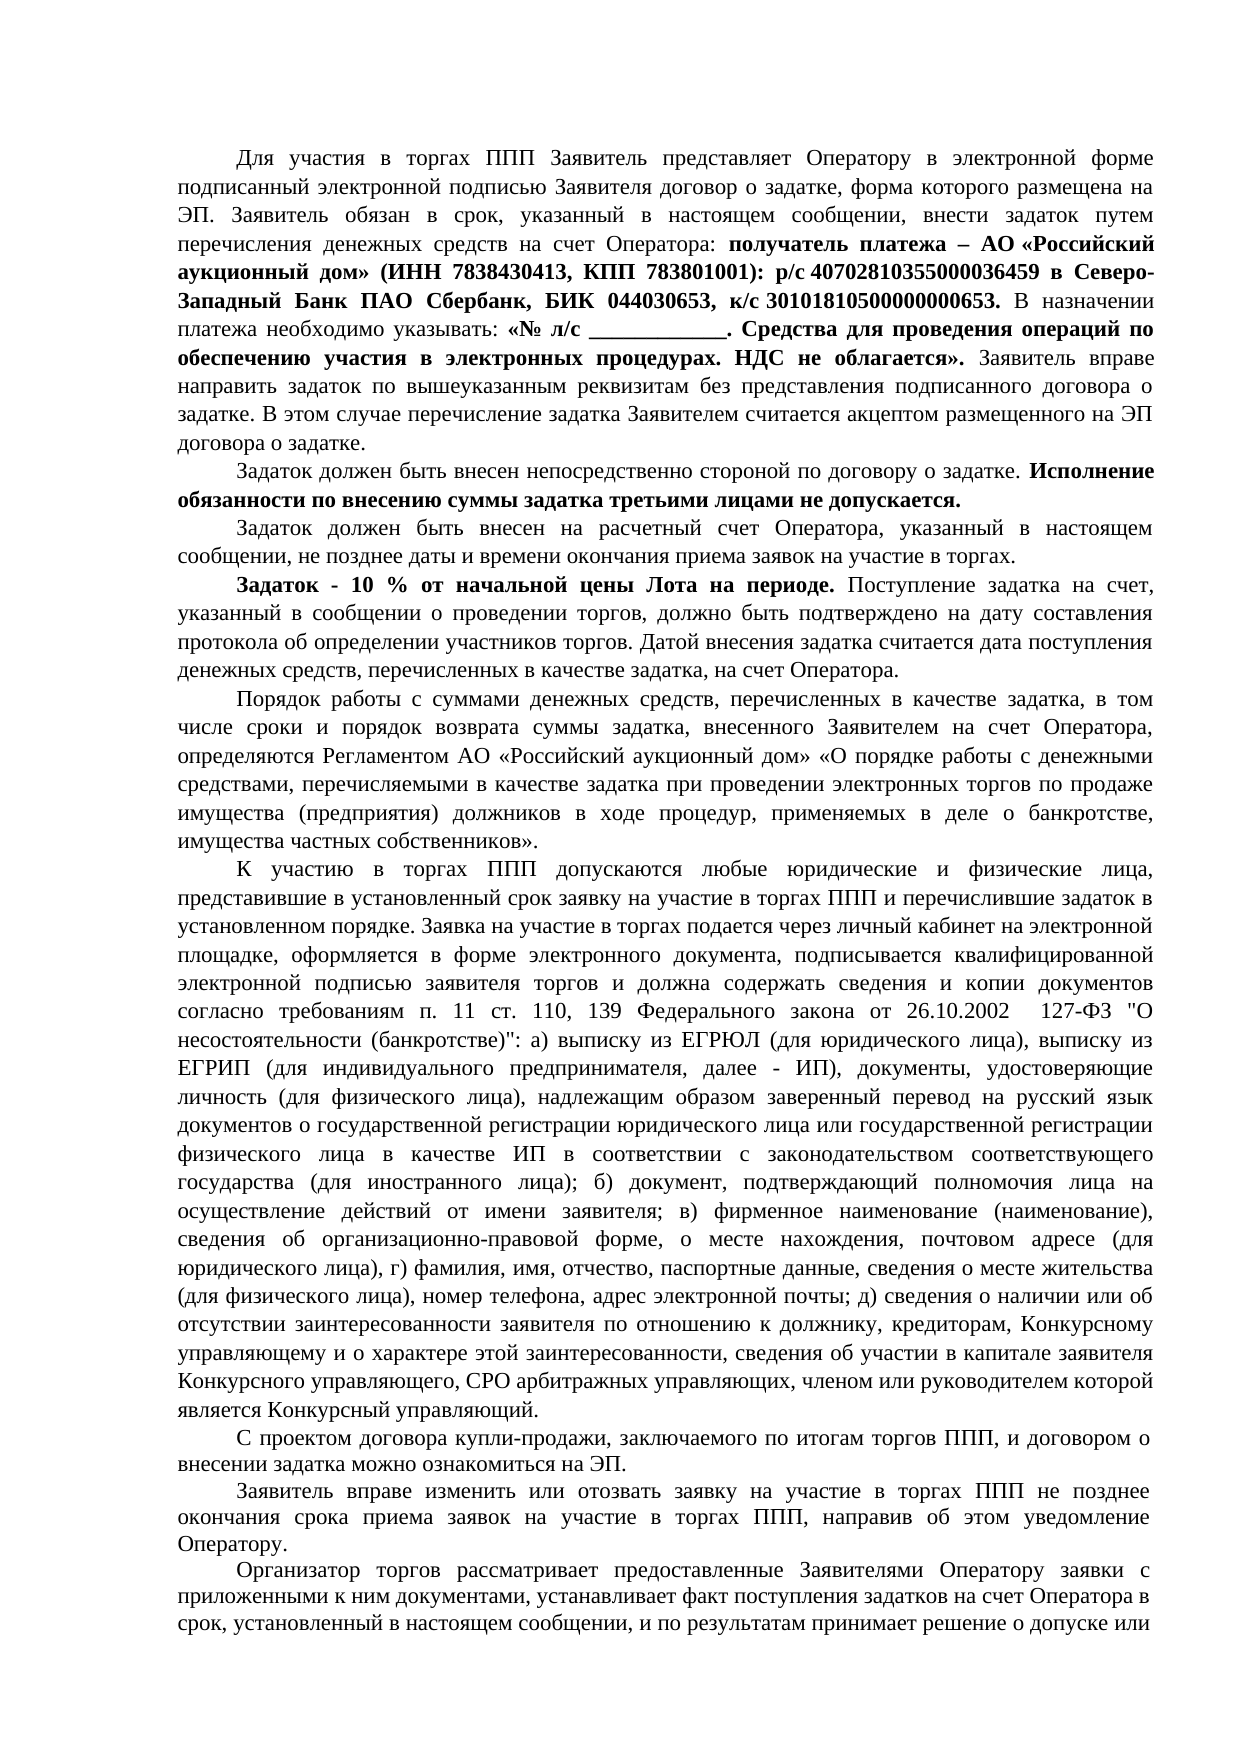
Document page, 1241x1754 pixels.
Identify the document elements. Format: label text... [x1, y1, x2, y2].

text Порядок работы с суммами денежных средств, перечисленных в качестве задатка, в том числе сроки и порядок возврата суммы задатка, внесенного Заявителем на счет Оператора, определяются Регламентом АО «Российский аукционный дом» «О порядке работы с денежными средствами, перечисляемыми в качестве задатка при проведении электронных торгов по продаже имущества (предприятия) должников в ходе процедур, применяемых в деле о банкротстве, имущества частных собственников». [177, 685, 1155, 853]
text С проектом договора купли-продажи, заключаемого по итогам торгов ППП, и договором о внесении задатка можно ознакомиться на ЭП. [177, 1424, 1152, 1477]
text Задаток - 10 % от начальной цены Лота на периоде. Поступление задатка на счет, указанный в сообщении о проведении торгов, должно быть подтверждено на дату составления протокола об определении участников торгов. Датой внесения задатка считается дата поступления денежных средств, перечисленных в качестве задатка, на счет Оператора. [177, 571, 1155, 683]
text Заявитель вправе изменить или отозвать заявку на участие в торгах ППП не позднее окончания срока приема заявок на участие в торгах ППП, направив об этом уведомление Оператору. [177, 1477, 1152, 1556]
text Задаток должен быть внесен на расчетный счет Оператора, указанный в настоящем сообщении, не позднее даты и времени окончания приема заявок на участие в торгах. [177, 514, 1155, 569]
text Задаток должен быть внесен непосредственно стороной по договору о задатке. Исполнение обязанности по внесению суммы задатка третьими лицами не допускается. [177, 457, 1155, 512]
text К участию в торгах ППП допускаются любые юридические и физические лица, представившие в установленный срок заявку на участие в торгах ППП и перечислившие задаток в установленном порядке. Заявка на участие в торгах подается через личный кабинет на электронной площадке, оформляется в форме электронного документа, подписывается квалифицированной электронной подписью заявителя торгов и должна содержать сведения и копии документов согласно требованиям п. 11 ст. 110, 139 Федерального закона от 26.10.2002 127-ФЗ "О несостоятельности (банкротстве)": а) выписку из ЕГРЮЛ (для юридического лица), выписку из ЕГРИП (для индивидуального предпринимателя, далее - ИП), документы, удостоверяющие личность (для физического лица), надлежащим образом заверенный перевод на русский язык документов о государственной регистрации юридического лица или государственной регистрации физического лица в качестве ИП в соответствии с законодательством соответствующего государства (для иностранного лица); б) документ, подтверждающий полномочия лица на осуществление действий от имени заявителя; в) фирменное наименование (наименование), сведения об организационно-правовой форме, о месте нахождения, почтовом адресе (для юридического лица), г) фамилия, имя, отчество, паспортные данные, сведения о месте жительства (для физического лица), номер телефона, адрес электронной почты; д) сведения о наличии или об отсутствии заинтересованности заявителя по отношению к должнику, кредиторам, Конкурсному управляющему и о характере этой заинтересованности, сведения об участии в капитале заявителя Конкурсного управляющего, СРО арбитражных управляющих, членом или руководителем которой является Конкурсный управляющий. [177, 855, 1155, 1422]
text Для участия в торгах ППП Заявитель представляет Оператору в электронной форме подписанный электронной подписью Заявителя договор о задатке, форма которого размещена на ЭП. Заявитель обязан в срок, указанный в настоящем сообщении, внести задаток путем перечисления денежных средств на счет Оператора: получатель платежа – АО «Российский аукционный дом» (ИНН 7838430413, КПП 783801001): р/с 40702810355000036459 в Северо-Западный Банк ПАО Сбербанк, БИК 044030653, к/с 30101810500000000653. В назначении платежа необходимо указывать: «№ л/с ____________. Средства для проведения операций по обеспечению участия в электронных процедурах. НДС не облагается». Заявитель вправе направить задаток по вышеуказанным реквизитам без представления подписанного договора о задатке. В этом случае перечисление задатка Заявителем считается акцептом размещенного на ЭП договора о задатке. [177, 144, 1155, 455]
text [177, 1556, 1152, 1635]
